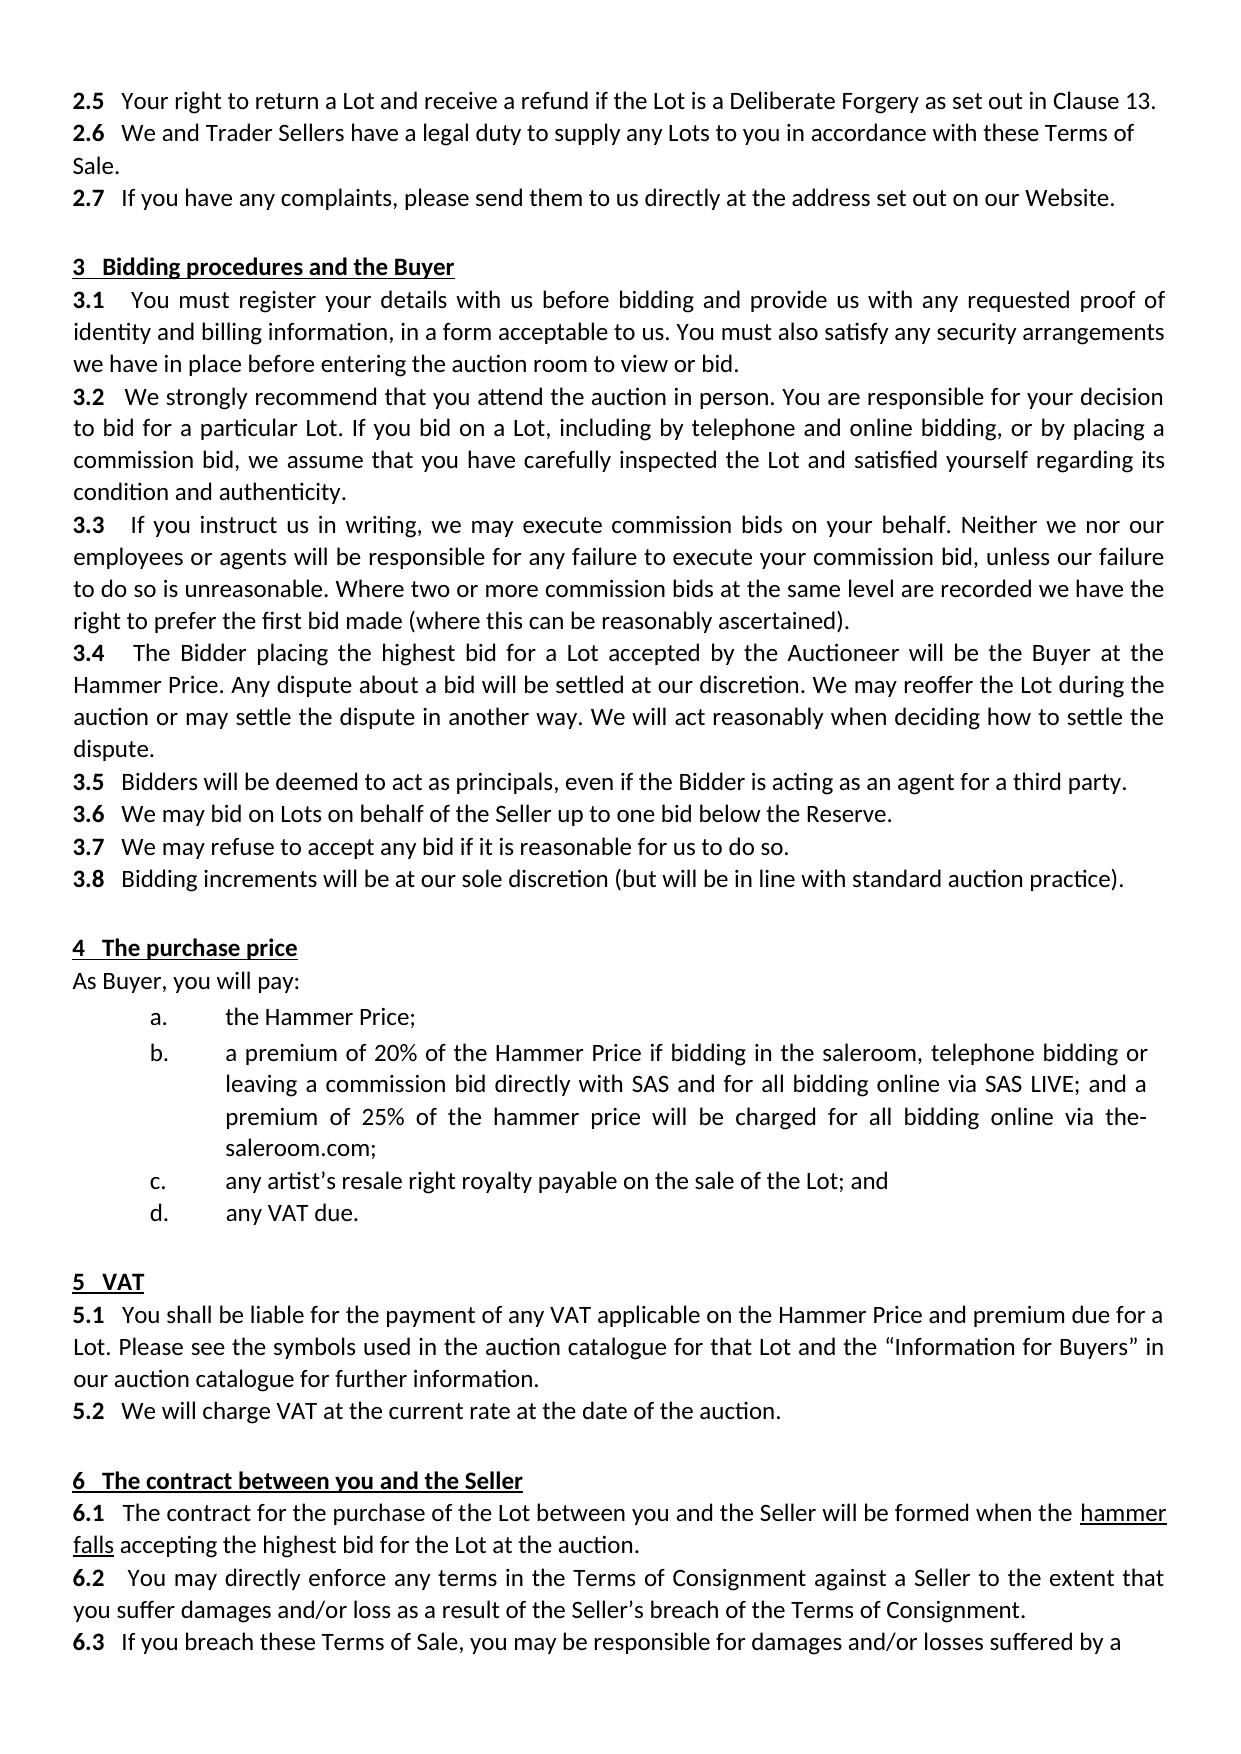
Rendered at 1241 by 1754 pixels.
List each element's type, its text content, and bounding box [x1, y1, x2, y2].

text 3.6 We may bid on Lots on behalf of the Seller up to one bid below the Reserve. [72, 798, 1166, 829]
text 3.2 We strongly recommend that you attend the auction in person. You are responsible for your decision to bid for a particular Lot. If you bid on a Lot, including by telephone and online bidding, or by placing a commission bid, we assume that you have carefully inspected the Lot and satisfied yourself regarding its condition and authenticity. [72, 381, 1166, 507]
text 5.1 You shall be liable for the payment of any VAT applicable on the Hammer Price and premium due for a Lot. Please see the symbols used in the auction catalogue for that Lot and the “Information for Buyers” in our auction catalogue for further information. [72, 1299, 1166, 1393]
text 2.7 If you have any complaints, please send them to us directly at the address set out on our Website. [72, 182, 1166, 213]
text 3.3 If you instruct us in writing, we may execute commission bids on your behalf. Neither we nor our employees or agents will be responsible for any failure to execute your commission bid, unless our failure to do so is unreasonable. Where two or more commission bids at the same level are recorded we have the right to prefer the first bid made (where this can be reasonably ascertained). [72, 509, 1166, 636]
subtitle Bidding procedures and the Buyer [72, 252, 1168, 282]
subtitle The purchase price [72, 933, 1168, 963]
subtitle The contract between you and the Seller [72, 1465, 1168, 1495]
list the Hammer Price; [149, 1001, 1149, 1031]
text d. any VAT due. [149, 1198, 1149, 1228]
text Sale. [72, 150, 1166, 181]
text 3.4 The Bidder placing the highest bid for a Lot accepted by the Auctioneer will be the Buyer at the Hammer Price. Any dispute about a bid will be settled at our discretion. We may reoffer the Lot during the auction or may settle the dispute in another way. We will act reasonably when deciding how to settle the dispute. [72, 637, 1166, 764]
text 5.2 We will charge VAT at the current rate at the date of the auction. [72, 1395, 1166, 1426]
text 6.3 If you breach these Terms of Sale, you may be responsible for damages and/or losses suffered by a [72, 1626, 1166, 1657]
text As Buyer, you will pay: [72, 965, 1166, 996]
list any artist’s resale right royalty payable on the sale of the Lot; and [149, 1165, 1149, 1196]
list a premium of 20% of the Hammer Price if bidding in the saleroom, telephone bidding or leaving a commission bid directly with SAS and for all bidding online via SAS LIVE; and a premium of 25% of the hammer price will be charged for all bidding online via the-saleroom.com; [149, 1037, 1149, 1163]
text 2.6 We and Trader Sellers have a legal duty to supply any Lots to you in accordance with these Terms of [72, 117, 1166, 148]
text 2.5 Your right to return a Lot and receive a refund if the Lot is a Deliberate Forgery as set out in Clause 13. [72, 85, 1166, 116]
text 6.1 The contract for the purchase of the Lot between you and the Seller will be formed when the hammer falls accepting the highest bid for the Lot at the auction. [72, 1497, 1166, 1560]
text 3.7 We may refuse to accept any bid if it is reasonable for us to do so. [72, 831, 1166, 861]
text 3.5 Bidders will be deemed to act as principals, even if the Bidder is acting as an agent for a third party. [72, 766, 1166, 796]
text 6.2 You may directly enforce any terms in the Terms of Consignment against a Seller to the extent that you suffer damages and/or loss as a result of the Seller’s breach of the Terms of Consignment. [72, 1562, 1166, 1624]
subtitle VAT [72, 1266, 1168, 1297]
text 3.8 Bidding increments will be at our sole discretion (but will be in line with standard auction practice). [72, 863, 1166, 894]
text 3.1 You must register your details with us before bidding and provide us with any requested proof of identity and billing information, in a form acceptable to us. You must also satisfy any security arrangements we have in place before entering the auction room to view or bid. [72, 284, 1166, 379]
